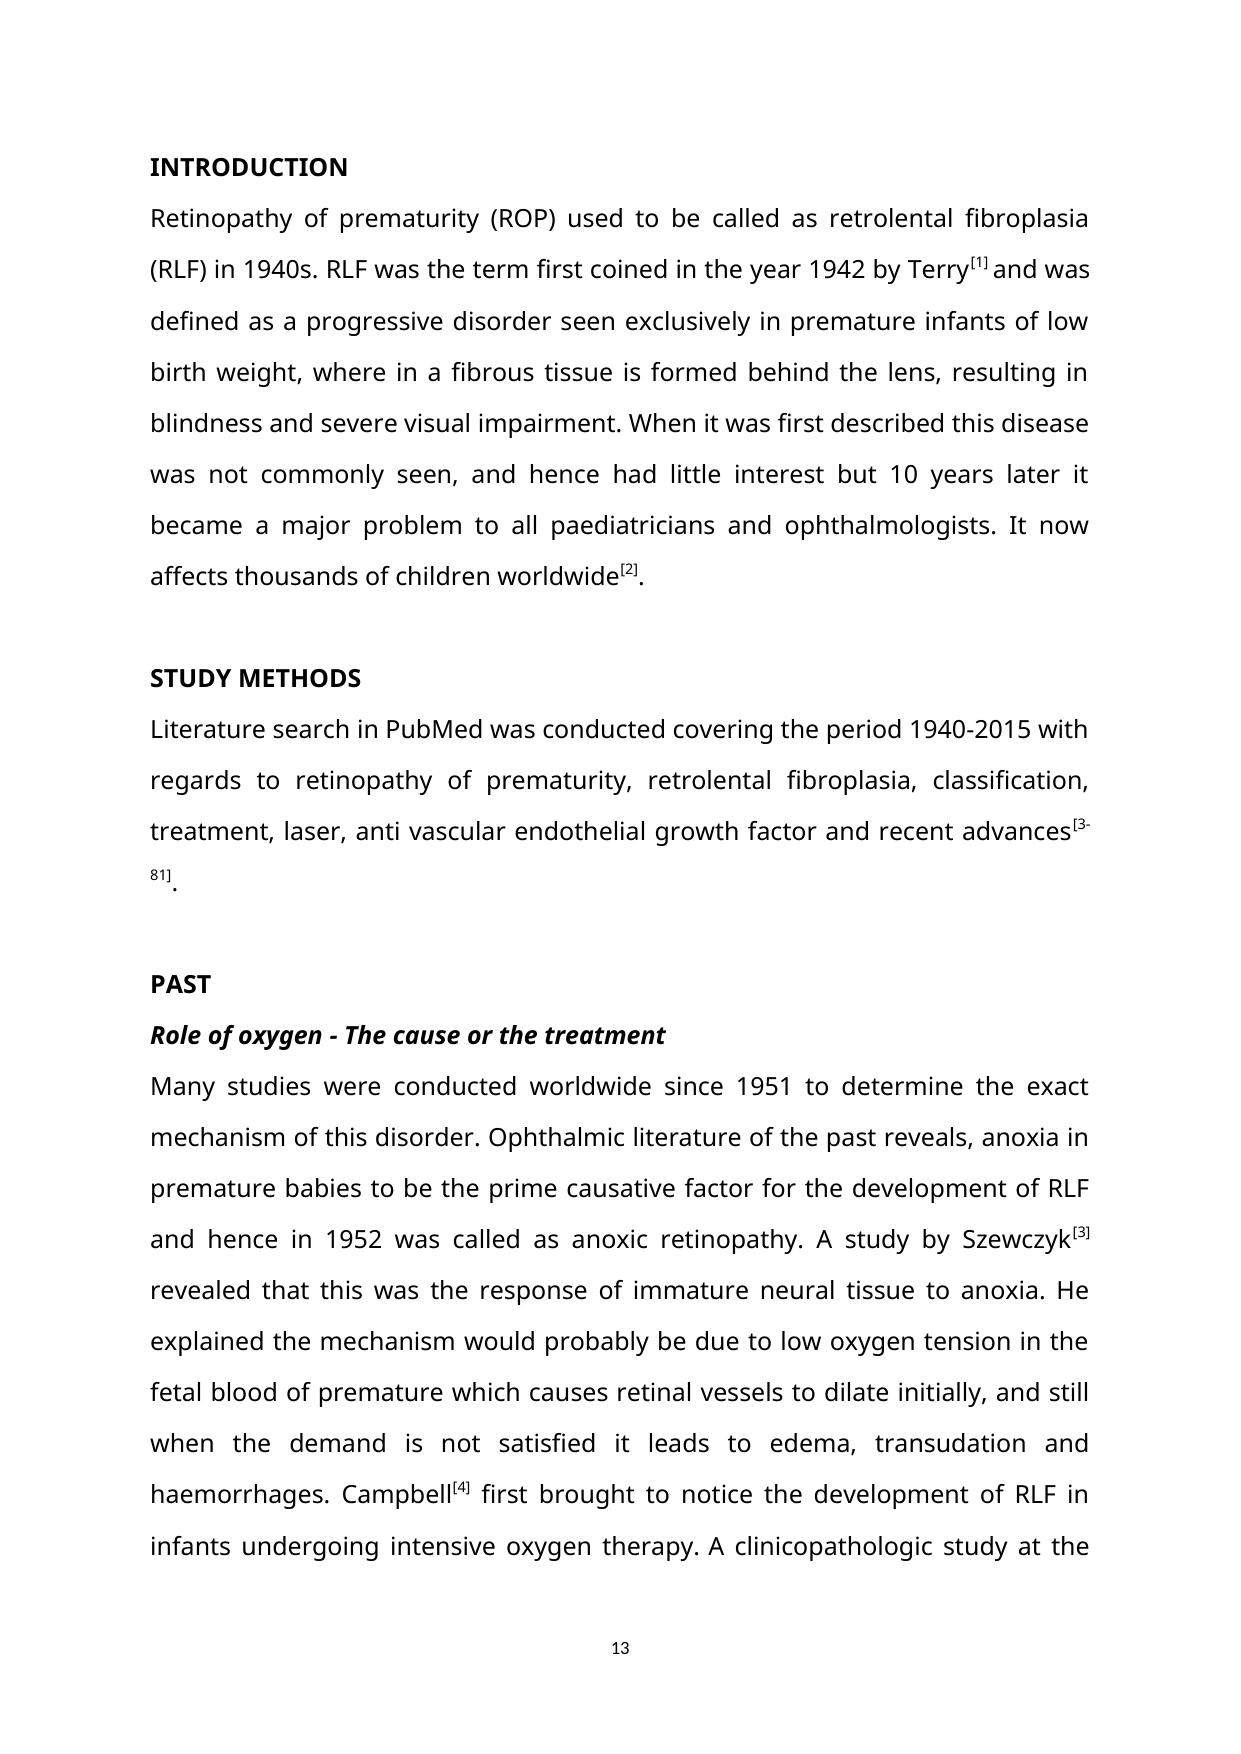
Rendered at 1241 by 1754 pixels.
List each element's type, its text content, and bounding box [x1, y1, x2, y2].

text Role of oxygen - The cause or the treatment [150, 1018, 1090, 1052]
text PAST [150, 967, 1090, 1001]
text STUDY METHODS [150, 660, 1090, 694]
text INTRODUCTION [150, 150, 1090, 184]
text Retinopathy of prematurity (ROP) used to be called as retrolental fibroplasia (RLF) in 1940s. RLF was the term first coined in the year 1942 by Terry[1] and was defined as a progressive disorder seen exclusively in premature infants of low birth weight, where in a fibrous tissue is formed behind the lens, resulting in blindness and severe visual impairment. When it was first described this disease was not commonly seen, and hence had little interest but 10 years later it became a major problem to all paediatricians and ophthalmologists. It now affects thousands of children worldwide[2]. [150, 201, 1090, 592]
text Literature search in PubMed was conducted covering the period 1940-2015 with regards to retinopathy of prematurity, retrolental fibroplasia, classification, treatment, laser, anti vascular endothelial growth factor and recent advances[3-81]. [150, 711, 1090, 899]
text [150, 1069, 1090, 1562]
